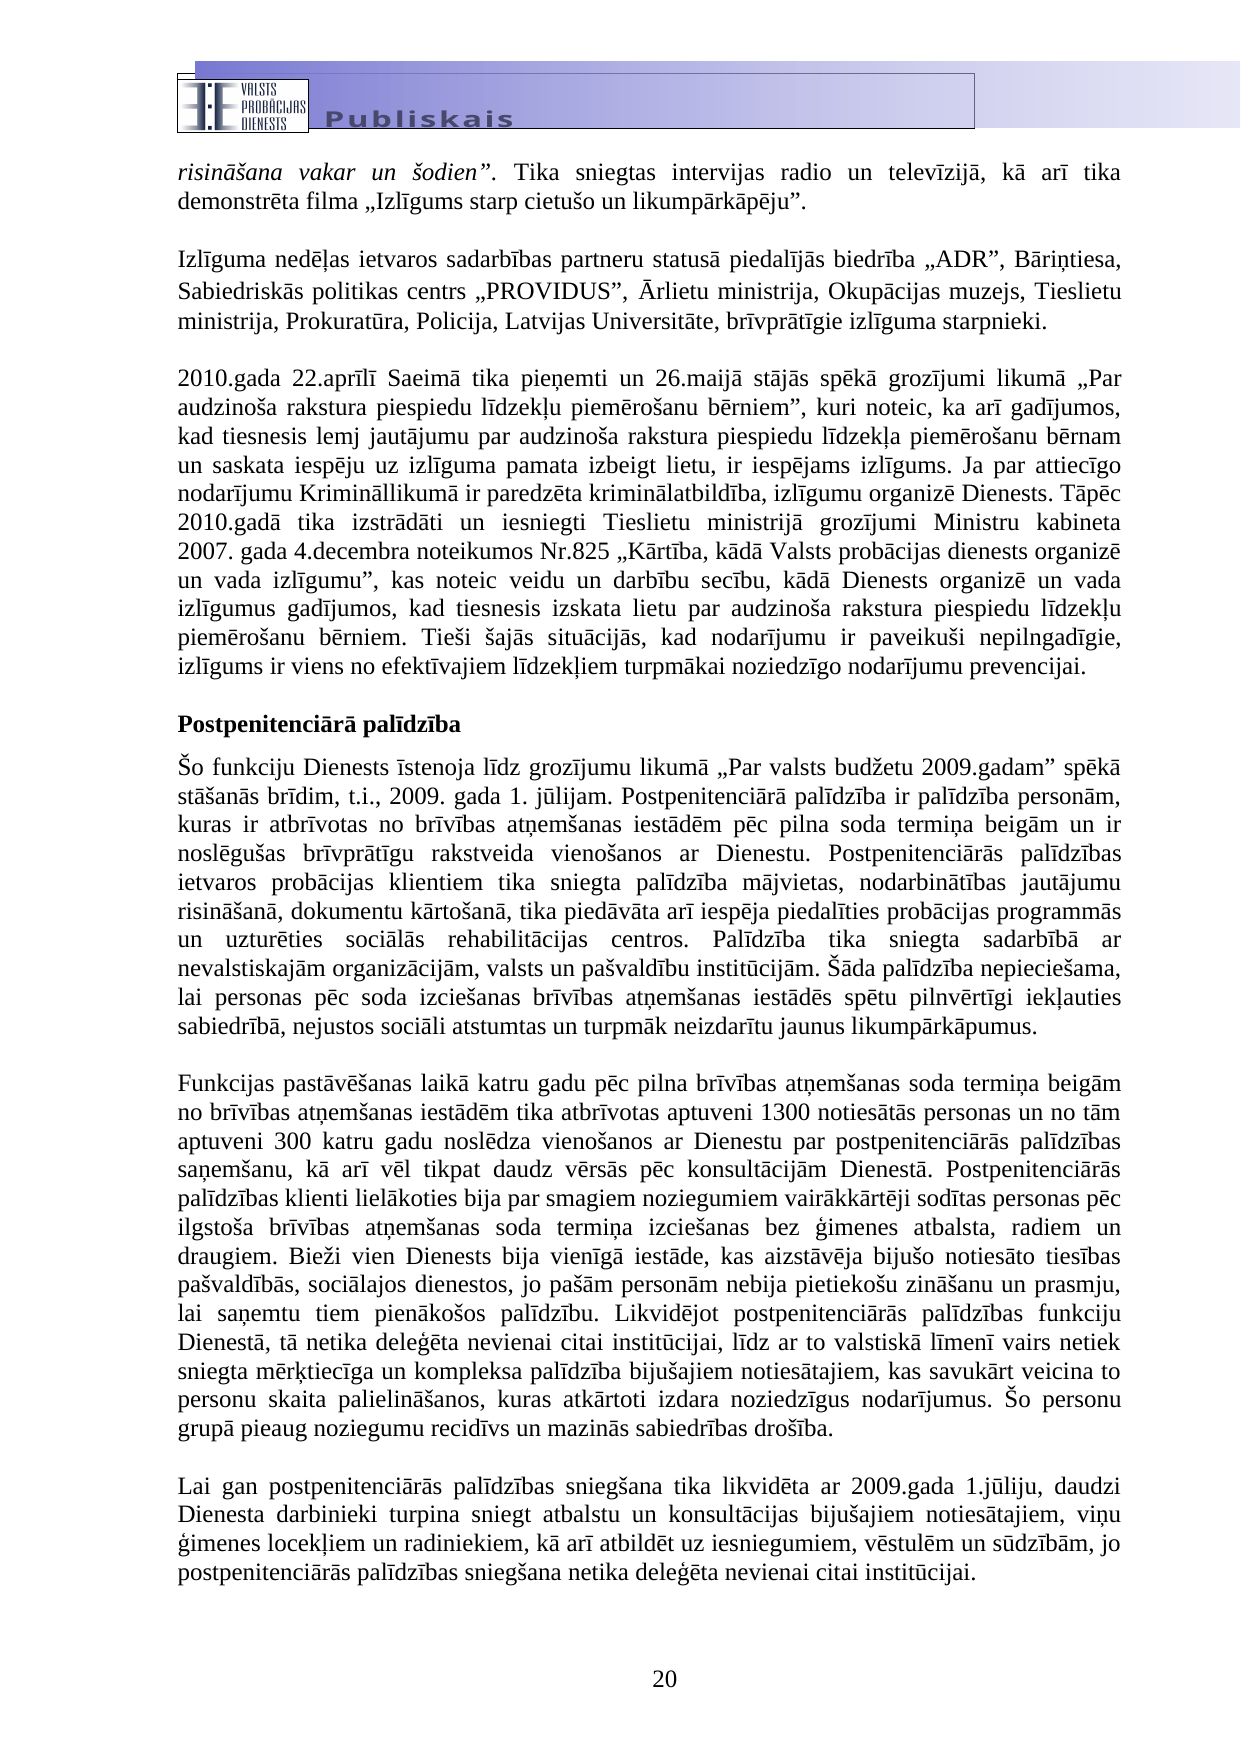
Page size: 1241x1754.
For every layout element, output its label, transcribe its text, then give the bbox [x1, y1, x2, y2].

text Šo funkciju Dienests īstenoja līdz grozījumu likumā „Par valsts budžetu 2009.gadam” spēkā stāšanās brīdim, t.i., 2009. gada 1. jūlijam. Postpenitenciārā palīdzība ir palīdzība personām, kuras ir atbrīvotas no brīvības atņemšanas iestādēm pēc pilna soda termiņa beigām un ir noslēgušas brīvprātīgu rakstveida vienošanos ar Dienestu. Postpenitenciārās palīdzības ietvaros probācijas klientiem tika sniegta palīdzība mājvietas, nodarbinātības jautājumu risināšanā, dokumentu kārtošanā, tika piedāvāta arī iespēja piedalīties probācijas programmās un uzturēties sociālās rehabilitācijas centros. Palīdzība tika sniegta sadarbībā ar nevalstiskajām organizācijām, valsts un pašvaldību institūcijām. Šāda palīdzība nepieciešama, lai personas pēc soda izciešanas brīvības atņemšanas iestādēs spētu pilnvērtīgi iekļauties sabiedrībā, nejustos sociāli atstumtas un turpmāk neizdarītu jaunus likumpārkāpumus. [177, 752, 1122, 1039]
subtitle Postpenitenciārā palīdzība [177, 709, 1122, 738]
text Funkcijas pastāvēšanas laikā katru gadu pēc pilna brīvības atņemšanas soda termiņa beigām no brīvības atņemšanas iestādēm tika atbrīvotas aptuveni 1300 notiesātās personas un no tām aptuveni 300 katru gadu noslēdza vienošanos ar Dienestu par postpenitenciārās palīdzības saņemšanu, kā arī vēl tikpat daudz vērsās pēc konsultācijām Dienestā. Postpenitenciārās palīdzības klienti lielākoties bija par smagiem noziegumiem vairākkārtēji sodītas personas pēc ilgstoša brīvības atņemšanas soda termiņa izciešanas bez ģimenes atbalsta, radiem un draugiem. Bieži vien Dienests bija vienīgā iestāde, kas aizstāvēja bijušo notiesāto tiesības pašvaldībās, sociālajos dienestos, jo pašām personām nebija pietiekošu zināšanu un prasmju, lai saņemtu tiem pienākošos palīdzību. Likvidējot postpenitenciārās palīdzības funkciju Dienestā, tā netika deleģēta nevienai citai institūcijai, līdz ar to valstiskā līmenī vairs netiek sniegta mērķtiecīga un kompleksa palīdzība bijušajiem notiesātajiem, kas savukārt veicina to personu skaita palielināšanos, kuras atkārtoti izdara noziedzīgus nodarījumus. Šo personu grupā pieaug noziegumu recidīvs un mazinās sabiedrības drošība. [177, 1068, 1122, 1442]
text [177, 157, 1122, 215]
text 2010.gada 22.aprīlī Saeimā tika pieņemti un 26.maijā stājās spēkā grozījumi likumā „Par audzinoša rakstura piespiedu līdzekļu piemērošanu bērniem”, kuri noteic, ka arī gadījumos, kad tiesnesis lemj jautājumu par audzinoša rakstura piespiedu līdzekļa piemērošanu bērnam un saskata iespēju uz izlīguma pamata izbeigt lietu, ir iespējams izlīgums. Ja par attiecīgo nodarījumu Krimināllikumā ir paredzēta kriminālatbildība, izlīgumu organizē Dienests. Tāpēc 2010.gadā tika izstrādāti un iesniegti Tieslietu ministrijā grozījumi Ministru kabineta 2007. gada 4.decembra noteikumos Nr.825 „Kārtība, kādā Valsts probācijas dienests organizē un vada izlīgumu”, kas noteic veidu un darbību secību, kādā Dienests organizē un vada izlīgumus gadījumos, kad tiesnesis izskata lietu par audzinoša rakstura piespiedu līdzekļu piemērošanu bērniem. Tieši šajās situācijās, kad nodarījumu ir paveikuši nepilngadīgie, izlīgums ir viens no efektīvajiem līdzekļiem turpmākai noziedzīgo nodarījumu prevencijai. [177, 363, 1122, 680]
text Lai gan postpenitenciārās palīdzības sniegšana tika likvidēta ar 2009.gada 1.jūliju, daudzi Dienesta darbinieki turpina sniegt atbalstu un konsultācijas bijušajiem notiesātajiem, viņu ģimenes locekļiem un radiniekiem, kā arī atbildēt uz iesniegumiem, vēstulēm un sūdzībām, jo postpenitenciārās palīdzības sniegšana netika deleģēta nevienai citai institūcijai. [177, 1471, 1122, 1586]
picture [178, 80, 308, 132]
text Izlīguma nedēļas ietvaros sadarbības partneru statusā piedalījās biedrība „ADR”, Bāriņtiesa, Sabiedriskās politikas centrs „PROVIDUS”, Ārlietu ministrija, Okupācijas muzejs, Tieslietu ministrija, Prokuratūra, Policija, Latvijas Universitāte, brīvprātīgie izlīguma starpnieki. [177, 244, 1122, 335]
